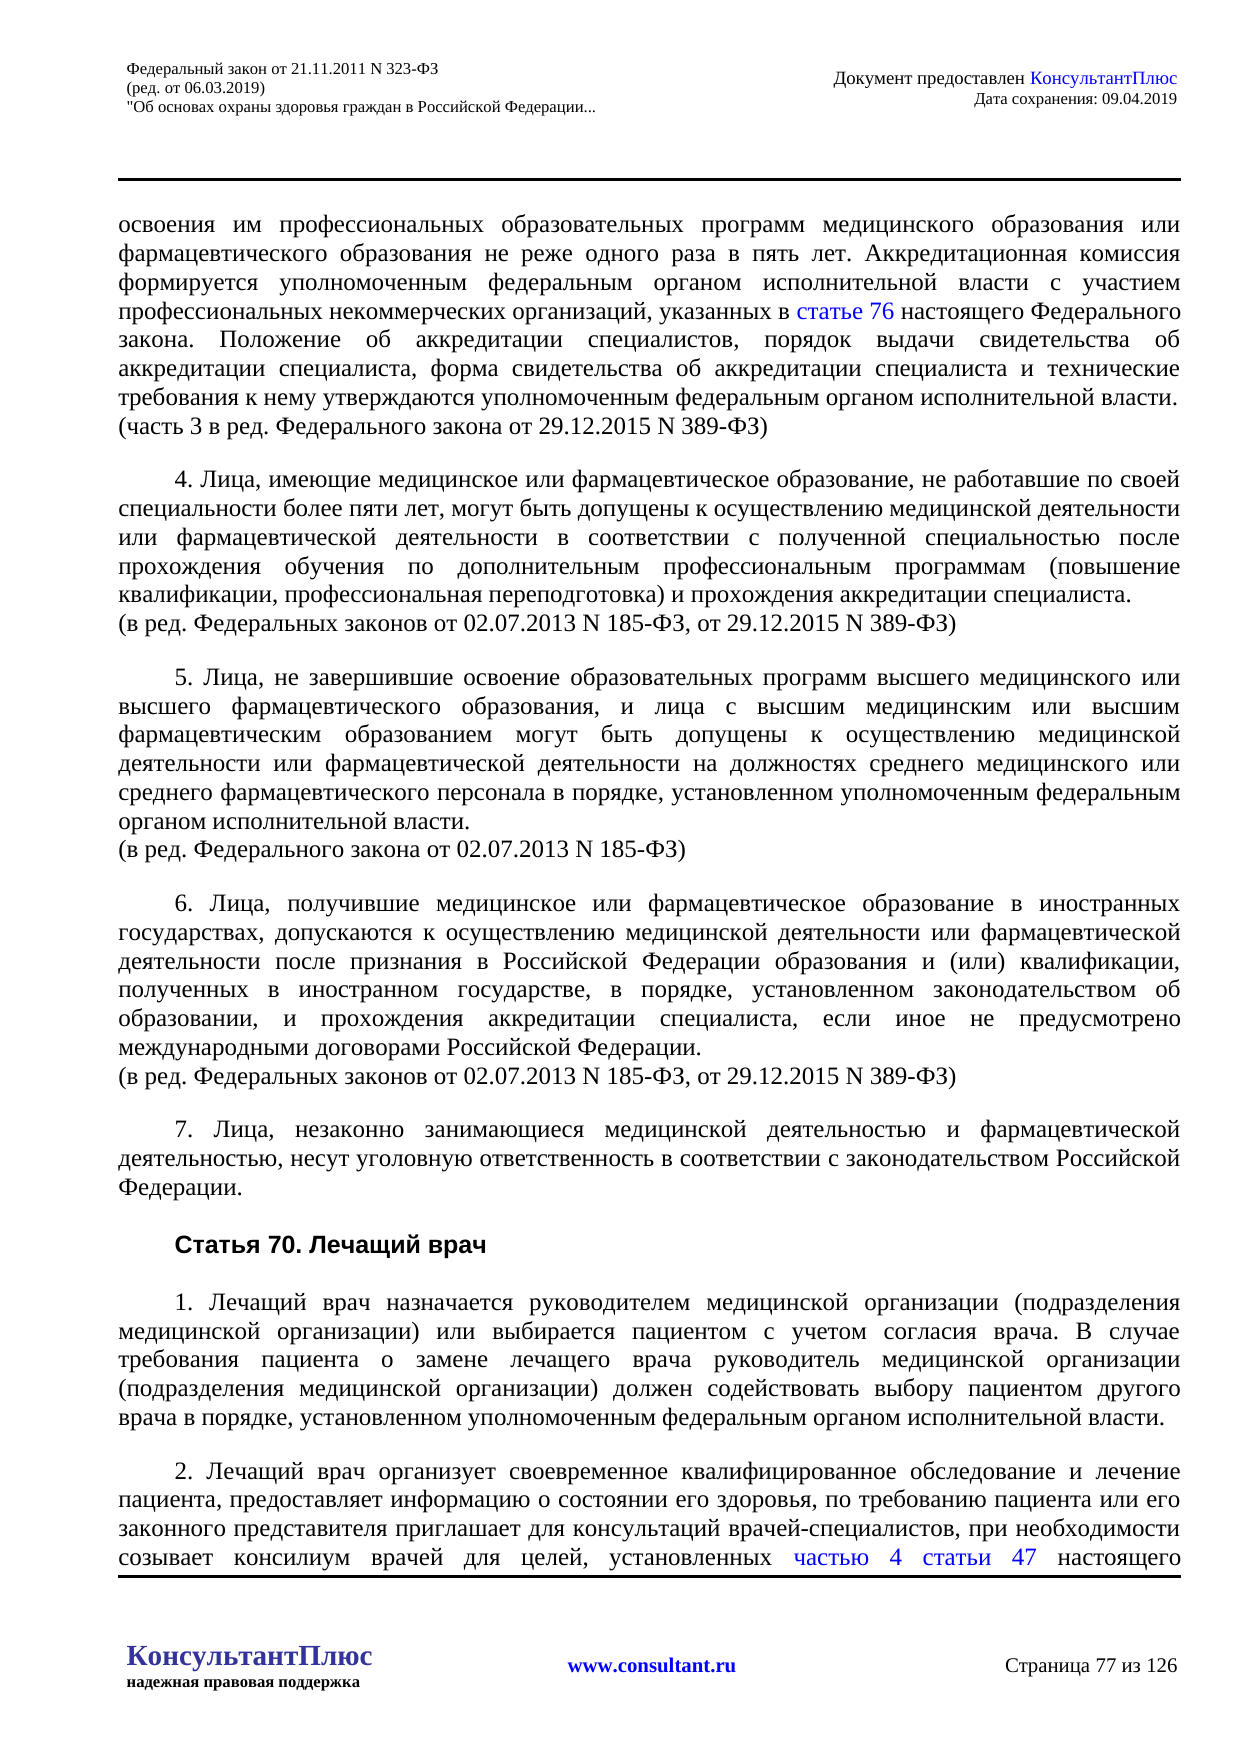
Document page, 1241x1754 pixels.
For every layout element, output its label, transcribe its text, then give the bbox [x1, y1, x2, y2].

text (в ред. Федеральных законов от 02.07.2013 N 185-ФЗ, от 29.12.2015 N 389-ФЗ) [118, 1061, 1181, 1089]
text 6. Лица, получившие медицинское или фармацевтическое образование в иностранных государствах, допускаются к осуществлению медицинской деятельности или фармацевтической деятельности после признания в Российской Федерации образования и (или) квалификации, полученных в иностранном государстве, в порядке, установленном законодательством об образовании, и прохождения аккредитации специалиста, если иное не предусмотрено международными договорами Российской Федерации. [118, 888, 1181, 1061]
text 5. Лица, не завершившие освоение образовательных программ высшего медицинского или высшего фармацевтического образования, и лица с высшим медицинским или высшим фармацевтическим образованием могут быть допущены к осуществлению медицинской деятельности или фармацевтической деятельности на должностях среднего медицинского или среднего фармацевтического персонала в порядке, установленном уполномоченным федеральным органом исполнительной власти. [118, 662, 1181, 834]
text 4. Лица, имеющие медицинское или фармацевтическое образование, не работавшие по своей специальности более пяти лет, могут быть допущены к осуществлению медицинской деятельности или фармацевтической деятельности в соответствии с полученной специальностью после прохождения обучения по дополнительным профессиональным программам (повышение квалификации, профессиональная переподготовка) и прохождения аккредитации специалиста. [118, 464, 1181, 608]
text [118, 1456, 1181, 1571]
text 1. Лечащий врач назначается руководителем медицинской организации (подразделения медицинской организации) или выбирается пациентом с учетом согласия врача. В случае требования пациента о замене лечащего врача руководитель медицинской организации (подразделения медицинской организации) должен содействовать выбору пациентом другого врача в порядке, установленном уполномоченным федеральным органом исполнительной власти. [118, 1287, 1181, 1431]
text 7. Лица, незаконно занимающиеся медицинской деятельностью и фармацевтической деятельностью, несут уголовную ответственность в соответствии с законодательством Российской Федерации. [118, 1114, 1181, 1201]
text (часть 3 в ред. Федерального закона от 29.12.2015 N 389-ФЗ) [118, 411, 1181, 439]
text (в ред. Федерального закона от 02.07.2013 N 185-ФЗ) [118, 834, 1181, 863]
text (в ред. Федеральных законов от 02.07.2013 N 185-ФЗ, от 29.12.2015 N 389-ФЗ) [118, 608, 1181, 637]
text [118, 209, 1181, 411]
title Статья 70. Лечащий врач [118, 1229, 1181, 1258]
